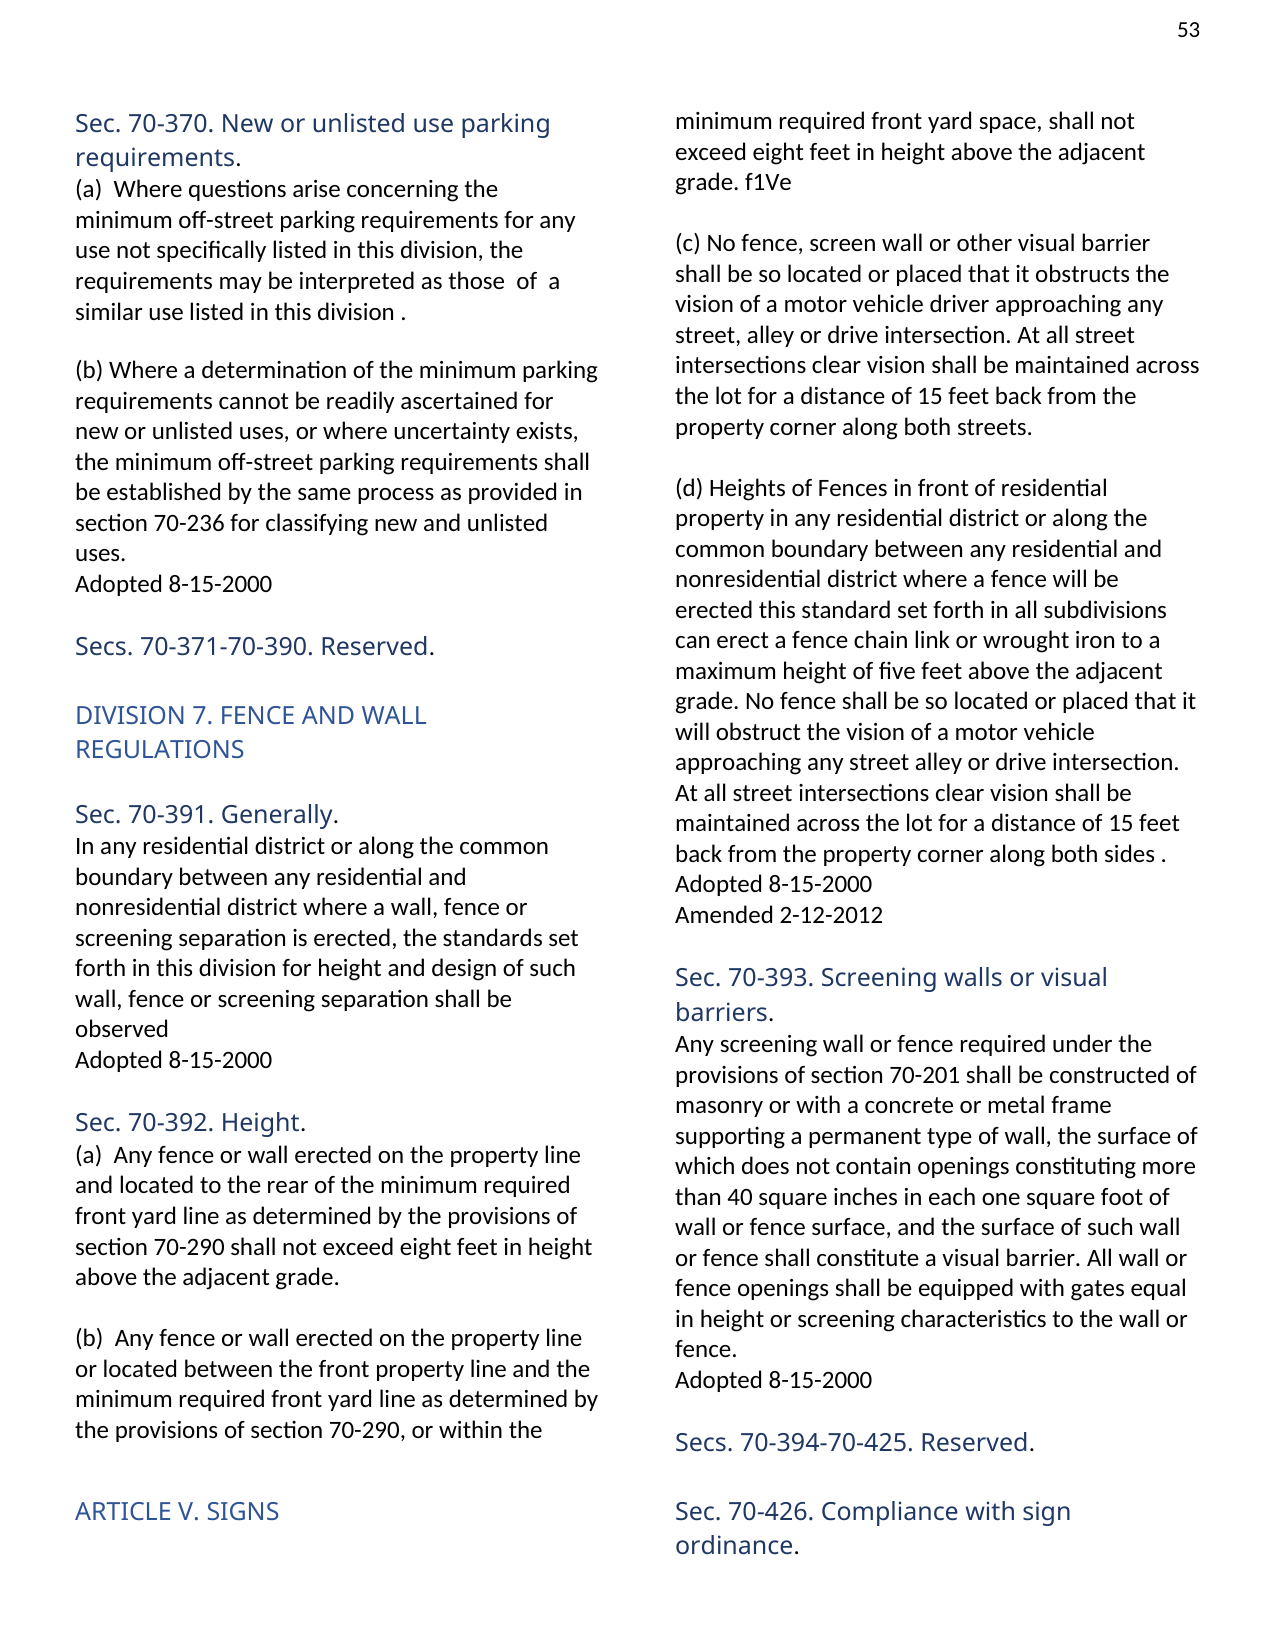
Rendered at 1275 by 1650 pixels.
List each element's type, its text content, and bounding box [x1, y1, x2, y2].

text (a) Any fence or wall erected on the property line and located to the rear of the minimum required front yard line as determined by the provisions of section 70-290 shall not exceed eight feet in height above the adjacent grade. [75, 1139, 600, 1292]
text DIVISION 7. FENCE AND WALL REGULATIONS [75, 698, 600, 766]
text Adopted 8-15-2000 [675, 1364, 1200, 1394]
text Sec. 70-392. Height. [75, 1105, 600, 1139]
text Secs. 70-394-70-425. Reserved. [675, 1425, 1200, 1459]
text Sec. 70-370. New or unlisted use parking requirements. [75, 106, 600, 174]
text Sec. 70-391. Generally. [75, 796, 600, 830]
text Amended 2-12-2012 [675, 899, 1200, 929]
text Adopted 8-15-2000 [675, 868, 1200, 899]
text Sec. 70-393. Screening walls or visual barriers. [675, 960, 1200, 1028]
text (c) No fence, screen wall or other visual barrier shall be so located or placed that it obstructs the vision of a motor vehicle driver approaching any street, alley or drive intersection. At all street intersections clear vision shall be maintained across the lot for a distance of 15 feet back from the property corner along both streets. [675, 228, 1200, 441]
text (b) Any fence or wall erected on the property line or located between the front property line and the minimum required front yard line as determined by the provisions of section 70-290, or within the minimum required front yard space, shall not exceed eight feet in height above the adjacent grade. f1Ve [75, 1322, 600, 1444]
text (b) Where a determination of the minimum parking requirements cannot be readily ascertained for new or unlisted uses, or where uncertainty exists, the minimum off-street parking requirements shall be established by the same process as provided in section 70-236 for classifying new and unlisted uses. [75, 354, 600, 568]
text ARTICLE V. SIGNS [75, 1494, 600, 1528]
text Secs. 70-371-70-390. Reserved. [75, 629, 600, 663]
text Adopted 8-15-2000 [75, 1044, 600, 1074]
text (a) Where questions arise concerning the minimum off-street parking requirements for any use not specifically listed in this division, the requirements may be interpreted as those of a similar use listed in this division . [75, 174, 600, 326]
text (d) Heights of Fences in front of residential property in any residential district or along the common boundary between any residential and nonresidential district where a fence will be erected this standard set forth in all subdivisions can erect a fence chain link or wrought iron to a maximum height of five feet above the adjacent grade. No fence shall be so located or placed that it will obstruct the vision of a motor vehicle approaching any street alley or drive intersection. At all street intersections clear vision shall be maintained across the lot for a distance of 15 feet back from the property corner along both sides . [675, 472, 1200, 868]
text (b) Any fence or wall erected on the property line or located between the front property line and the minimum required front yard line as determined by the provisions of section 70-290, or within the minimum required front yard space, shall not exceed eight feet in height above the adjacent grade. f1Ve [675, 106, 1200, 197]
text Any screening wall or fence required under the provisions of section 70-201 shall be constructed of masonry or with a concrete or metal frame supporting a permanent type of wall, the surface of which does not contain openings constituting more than 40 square inches in each one square foot of wall or fence surface, and the surface of such wall or fence shall constitute a visual barrier. All wall or fence openings shall be equipped with gates equal in height or screening characteristics to the wall or fence. [675, 1028, 1200, 1364]
text Adopted 8-15-2000 [75, 568, 600, 598]
text Sec. 70-426. Compliance with sign ordinance. [675, 1494, 1200, 1562]
text In any residential district or along the common boundary between any residential and nonresidential district where a wall, fence or screening separation is erected, the standards set forth in this division for height and design of such wall, fence or screening separation shall be observed [75, 830, 600, 1044]
